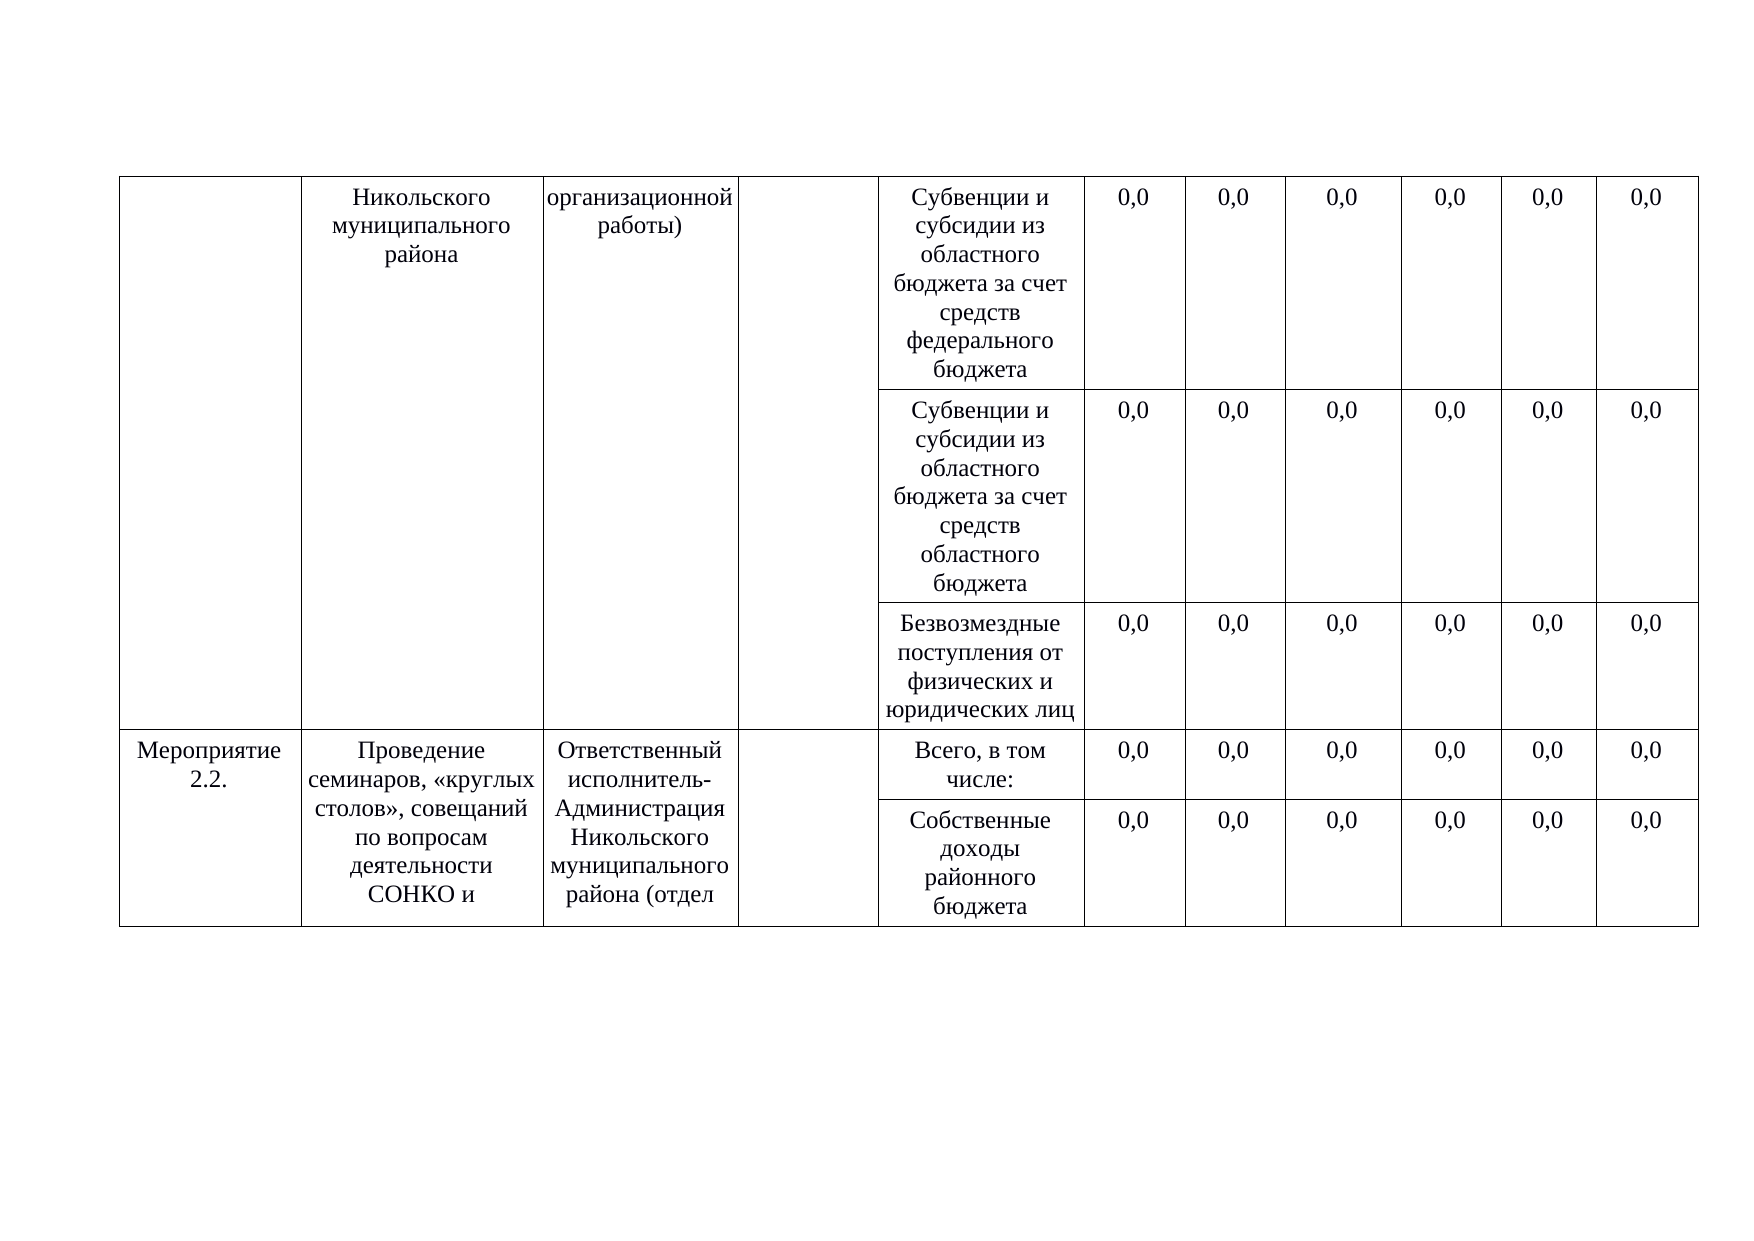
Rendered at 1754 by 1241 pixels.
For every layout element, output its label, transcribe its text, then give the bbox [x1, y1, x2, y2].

table_cell Собственные доходы районного бюджета [879, 800, 1084, 926]
table_cell 0,0 [1502, 800, 1596, 926]
table_cell 0,0 [1085, 177, 1185, 389]
table_cell 0,0 [1085, 603, 1185, 729]
table_cell 0,0 [1402, 730, 1501, 798]
table_cell 0,0 [1085, 390, 1185, 602]
table_cell 0,0 [1597, 603, 1698, 729]
table_cell 0,0 [1597, 390, 1698, 602]
table_cell 0,0 [1402, 177, 1501, 389]
table_cell 0,0 [1402, 800, 1501, 926]
table_cell 0,0 [1186, 177, 1285, 389]
table_cell 0,0 [1286, 730, 1401, 798]
table_cell [739, 730, 878, 926]
table_cell 0,0 [1597, 177, 1698, 389]
table_cell Ответственный исполнитель-Администрация Никольского муниципального района (отдел организационной работы) [544, 730, 738, 926]
table_cell Всего, в том числе: [879, 730, 1084, 798]
table_cell 0,0 [1402, 390, 1501, 602]
table_cell 0,0 [1502, 730, 1596, 798]
table_cell 0,0 [1286, 177, 1401, 389]
table_cell 0,0 [1186, 603, 1285, 729]
table_cell 0,0 [1502, 177, 1596, 389]
table_cell Субвенции и субсидии из областного бюджета за счет средств федерального бюджета [879, 177, 1084, 389]
table_cell 0,0 [1286, 390, 1401, 602]
table_cell 0,0 [1502, 390, 1596, 602]
table_cell 0,0 [1186, 390, 1285, 602]
table_cell 0,0 [1085, 730, 1185, 798]
table_cell Безвозмездные поступления от физических и юридических лиц [879, 603, 1084, 729]
table_cell 0,0 [1186, 730, 1285, 798]
table_cell Мероприятие 2.2. [120, 730, 301, 926]
table_cell 0,0 [1502, 603, 1596, 729]
table_cell 0,0 [1286, 603, 1401, 729]
table_cell Субвенции и субсидии из областного бюджета за счет средств областного бюджета [879, 390, 1084, 602]
table_cell 0,0 [1286, 800, 1401, 926]
table_cell 0,0 [1186, 800, 1285, 926]
table_cell 0,0 [1597, 800, 1698, 926]
table_cell 0,0 [1402, 603, 1501, 729]
table_cell 0,0 [1597, 730, 1698, 798]
table_cell 0,0 [1085, 800, 1185, 926]
table_cell Проведение семинаров, «круглых столов», совещаний по вопросам деятельности СОНКО и общественных объединений [302, 730, 543, 926]
